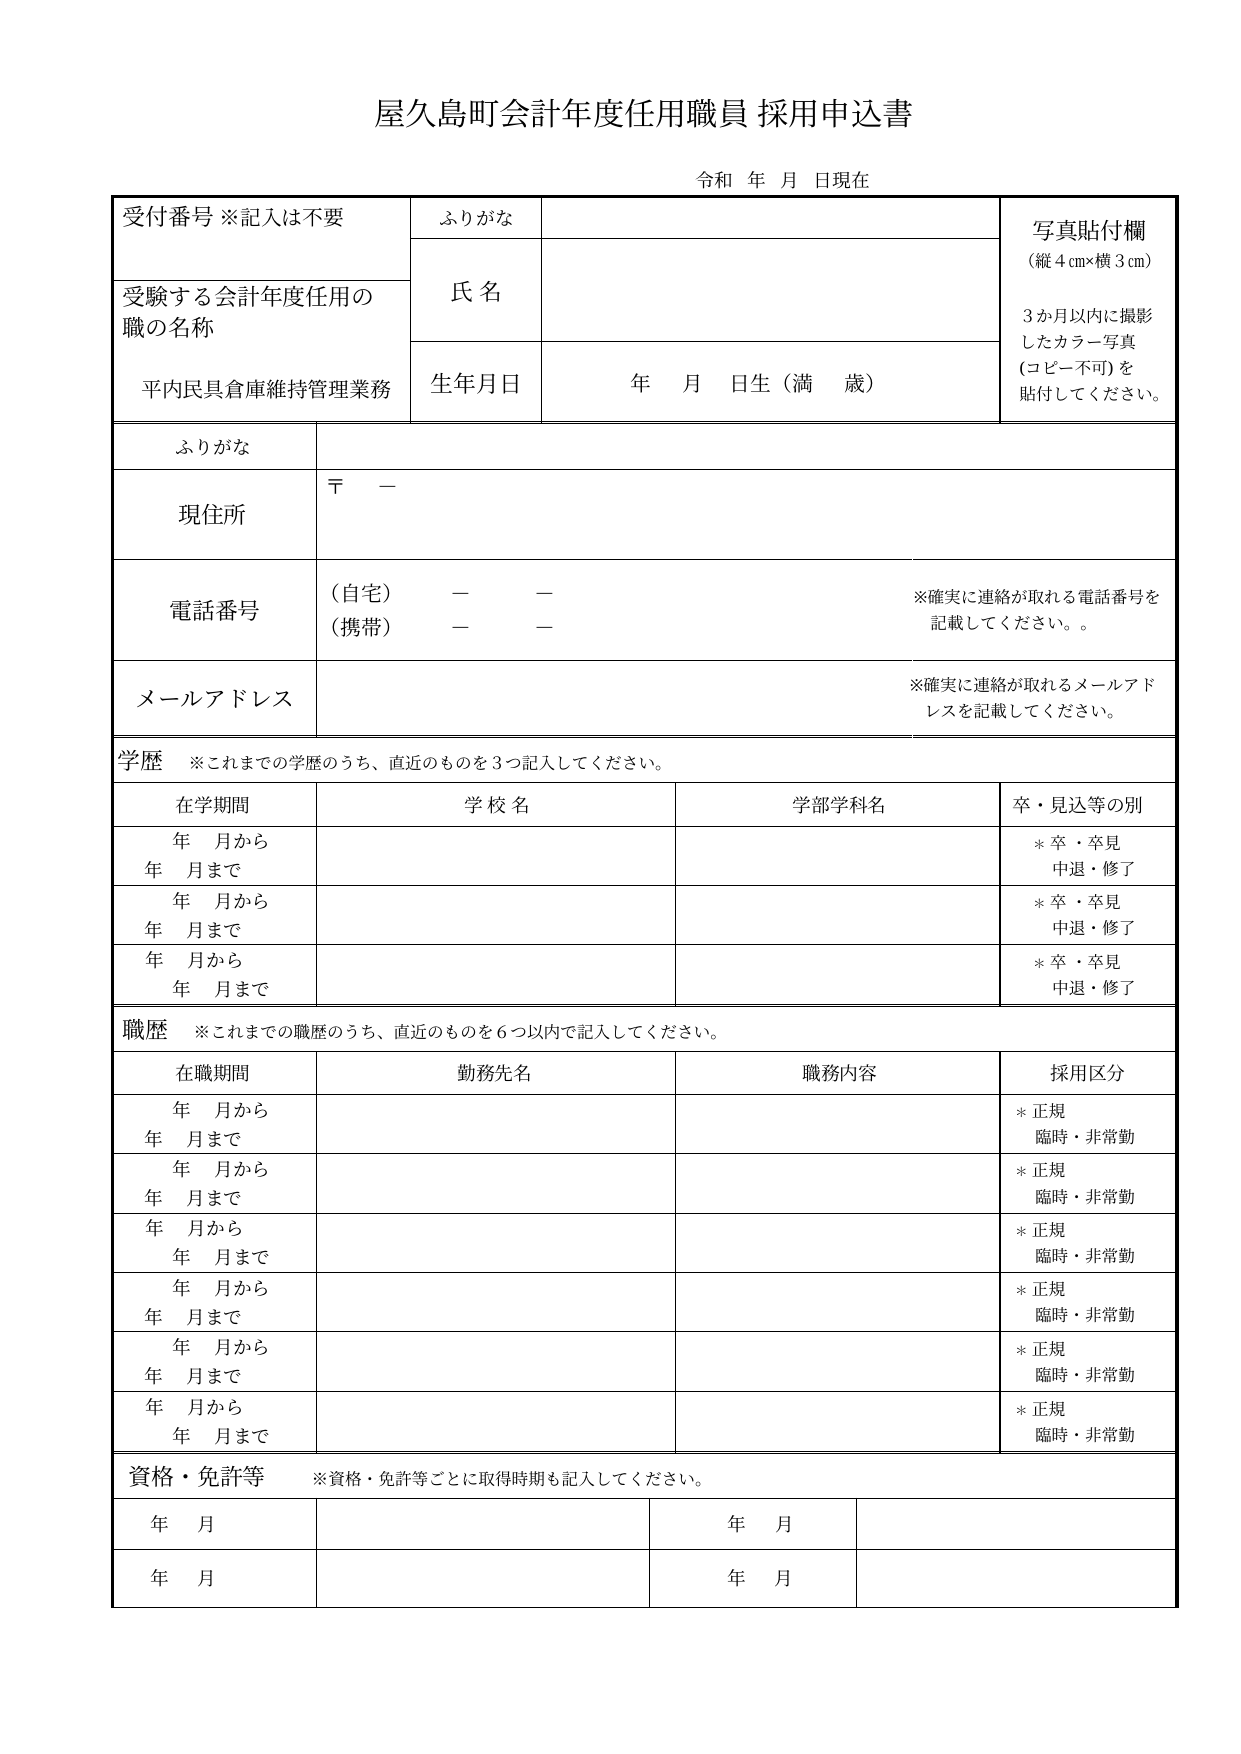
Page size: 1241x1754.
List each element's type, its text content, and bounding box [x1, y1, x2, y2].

table_cell 年 月から 年 月まで [114, 1273, 316, 1331]
table_cell [676, 827, 999, 885]
table_cell [317, 1499, 649, 1548]
table_cell 年 月から 年 月まで [114, 945, 316, 1004]
table_cell [857, 1499, 1175, 1548]
table_cell メールアドレス [114, 661, 316, 735]
table_cell 年 月から 年 月まで [114, 1095, 316, 1153]
table_cell ＊ 正規 臨時・非常勤 [1001, 1273, 1175, 1331]
table_header ふりがな [411, 198, 541, 237]
table_cell 生年月日 [411, 342, 541, 421]
table_cell 年 月 [114, 1550, 316, 1607]
table_cell [1000, 738, 1175, 782]
table_cell ＊ 正規 臨時・非常勤 [1001, 1214, 1175, 1272]
table_cell [317, 945, 675, 1004]
table_cell 年 月 [650, 1499, 856, 1548]
table_cell 年 月 [114, 1499, 316, 1548]
table_cell 学 校 名 [317, 783, 675, 826]
table_cell [317, 1550, 649, 1607]
table_cell [317, 1332, 675, 1391]
table_cell [1000, 470, 1175, 559]
table_cell [676, 1392, 999, 1451]
table_cell 採用区分 [1001, 1052, 1175, 1094]
table_cell ＊ 卒 ・卒見 中退・修了 [1001, 886, 1175, 944]
table_cell [857, 1550, 1175, 1607]
table_cell [676, 1332, 999, 1391]
table_cell 職務内容 [676, 1052, 999, 1094]
table_cell [676, 1154, 999, 1212]
table_cell ※確実に連絡が取れる電話番号を 記載してください。。 [913, 560, 1175, 660]
table_cell 年 月から 年 月まで [114, 886, 316, 944]
table_cell ※確実に連絡が取れるメールアド レスを記載してください。 [913, 661, 1175, 735]
table_cell [676, 1095, 999, 1153]
table_cell 年 月 [650, 1550, 856, 1607]
table_cell 年 月から 年 月まで [114, 1214, 316, 1272]
table_cell 勤務先名 [317, 1052, 675, 1094]
table_cell [676, 886, 999, 944]
table_cell 職歴 ※これまでの職歴のうち、直近のものを６つ以内で記入してください。 [114, 1007, 1000, 1051]
table_cell 〒 － [317, 470, 1000, 559]
table_cell ＊ 正規 臨時・非常勤 [1001, 1095, 1175, 1153]
table_cell ＊ 卒 ・卒見 中退・修了 [1001, 945, 1175, 1004]
table_cell ＊ 正規 臨時・非常勤 [1001, 1392, 1175, 1451]
table_header 受付番号 ※記入は不要 [114, 198, 410, 280]
table_cell ふりがな [114, 424, 316, 469]
table_cell 受験する会計年度任用の 職の名称 平内民具倉庫維持管理業務 [114, 281, 410, 421]
table_cell [317, 1273, 675, 1331]
table_cell [317, 1154, 675, 1212]
table_cell 年 月から 年 月まで [114, 1154, 316, 1212]
text 令和 年 月 日現在 [116, 166, 1183, 192]
table_cell [542, 239, 999, 341]
table_cell [1000, 424, 1175, 469]
table_cell 在職期間 [114, 1052, 316, 1094]
table_cell 年 月から 年 月まで [114, 1332, 316, 1391]
table_cell [317, 661, 912, 735]
table_cell ＊ 正規 臨時・非常勤 [1001, 1154, 1175, 1212]
table_cell 年 月から 年 月まで [114, 1392, 316, 1451]
text 屋久島町会計年度任用職員 採用申込書 [118, 89, 1169, 134]
table_cell 学部学科名 [676, 783, 999, 826]
table_cell 学歴 ※これまでの学歴のうち、直近のものを３つ記入してください。 [114, 738, 1000, 782]
table_header [542, 198, 999, 237]
table_cell ＊ 正規 臨時・非常勤 [1001, 1332, 1175, 1391]
table_cell 在学期間 [114, 783, 316, 826]
table_cell [676, 1214, 999, 1272]
table_cell [317, 1214, 675, 1272]
table_cell [676, 1273, 999, 1331]
table_cell 電話番号 [114, 560, 316, 660]
table_cell 資格・免許等 ※資格・免許等ごとに取得時期も記入してください。 [114, 1454, 1175, 1497]
table_cell 卒・見込等の別 [1001, 783, 1175, 826]
table_header 写真貼付欄 （縦４㎝×横３㎝） ３か月以内に撮影 したカラー写真 (コピー不可) を 貼付してください。 [1001, 198, 1175, 421]
table_cell [317, 827, 675, 885]
table_cell [317, 886, 675, 944]
table_cell [317, 1095, 675, 1153]
table_cell 氏 名 [411, 239, 541, 341]
table_cell [1000, 1007, 1175, 1051]
table_cell [676, 945, 999, 1004]
table_cell [317, 424, 1000, 469]
table_cell （自宅） － － （携帯） － － [317, 560, 912, 660]
table_cell 年 月から 年 月まで [114, 827, 316, 885]
table_cell 年 月 日生（満 歳） [542, 342, 999, 421]
table_cell 現住所 [114, 470, 316, 559]
table_cell [317, 1392, 675, 1451]
table_cell ＊ 卒 ・卒見 中退・修了 [1001, 827, 1175, 885]
